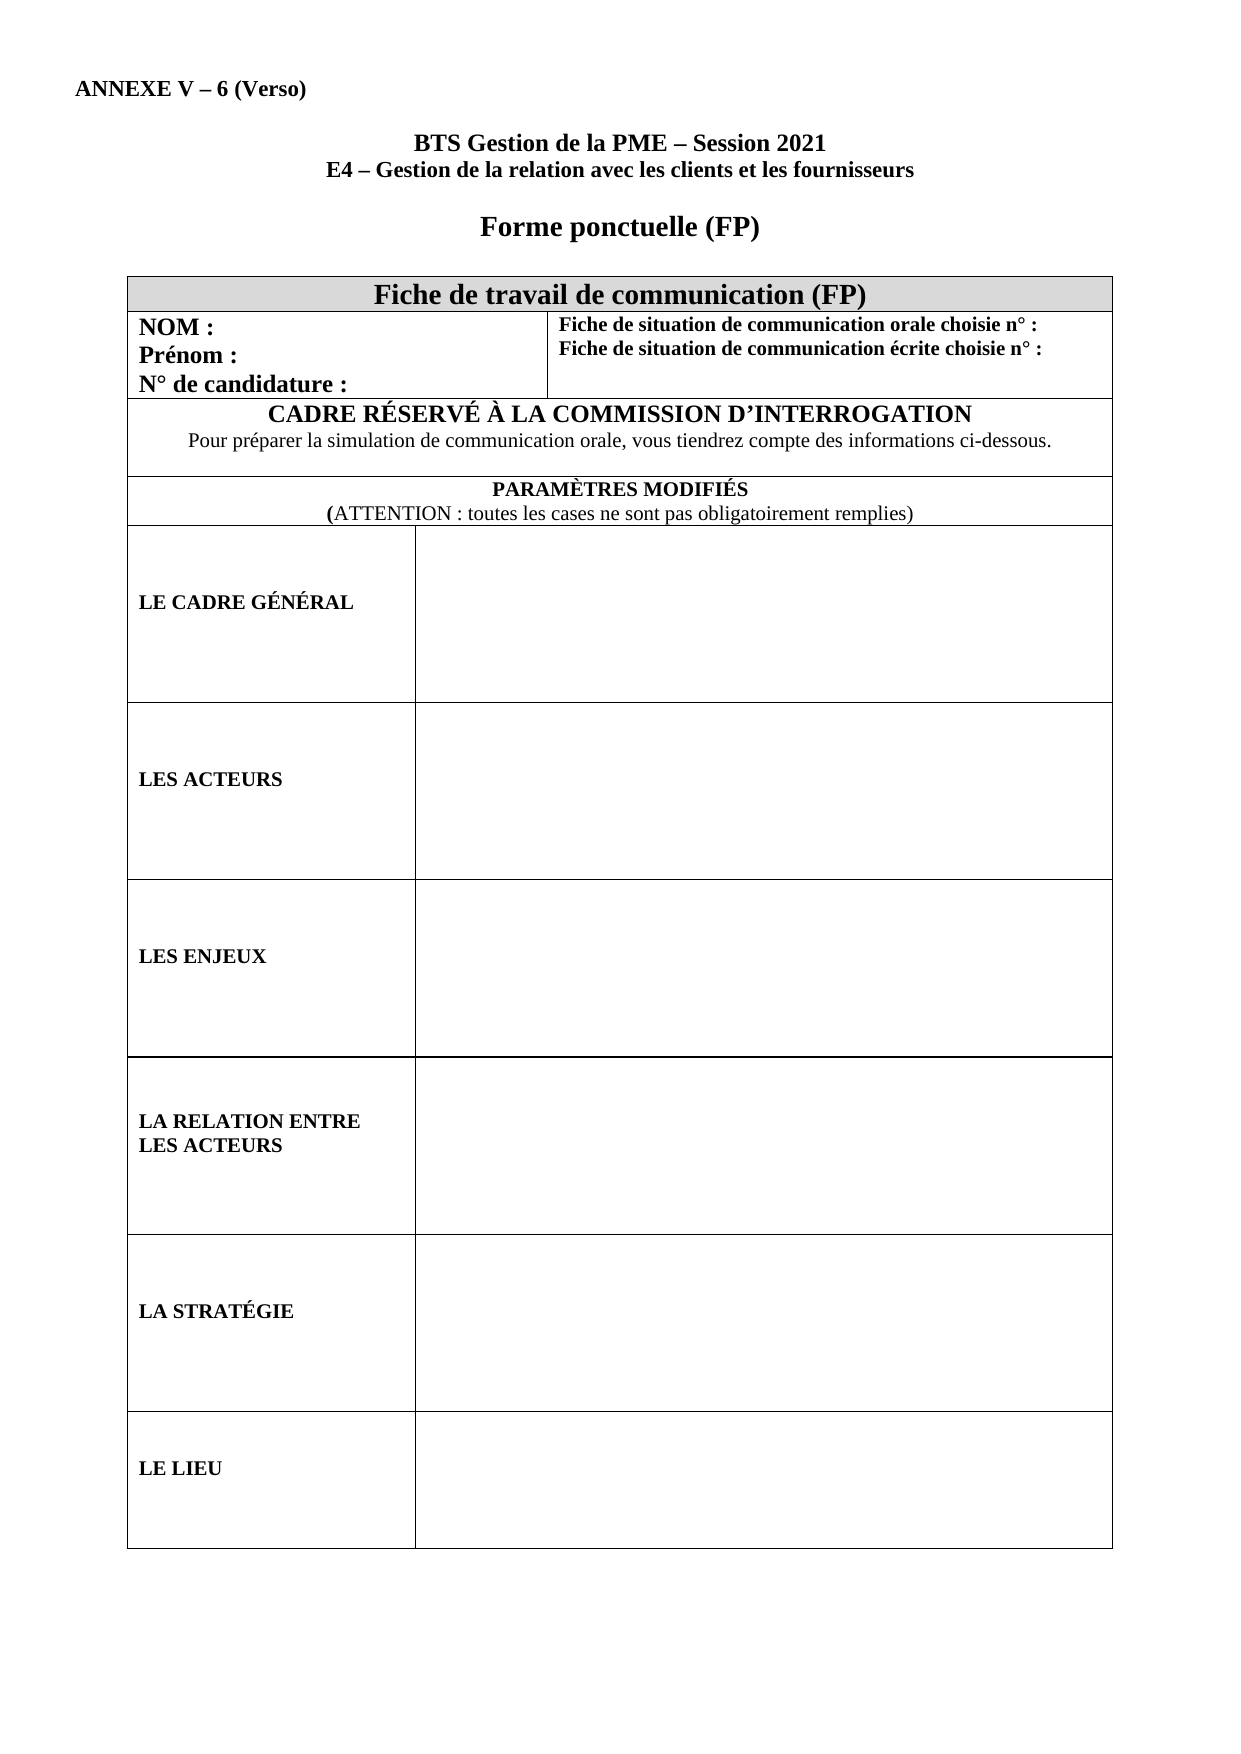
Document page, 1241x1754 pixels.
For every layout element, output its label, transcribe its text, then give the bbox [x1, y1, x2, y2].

table_cell [416, 880, 1112, 1056]
table_header Fiche de travail de communication (FP) [128, 277, 1112, 311]
table_cell CADRE RÉSERVÉ À LA COMMISSION D’INTERROGATION Pour préparer la simulation de communication orale, vous tiendrez compte des informations ci-dessous. [128, 399, 1112, 476]
text Forme ponctuelle (FP) [75, 209, 1165, 243]
text BTS Gestion de la PME – Session 2021 [75, 128, 1165, 156]
text E4 – Gestion de la relation avec les clients et les fournisseurs [75, 156, 1165, 183]
table_cell LE CADRE GÉNÉRAL [128, 526, 415, 702]
table_cell LA RELATION ENTRE LES ACTEURS [128, 1058, 415, 1233]
table_cell LES ACTEURS [128, 703, 415, 879]
table_cell Fiche de situation de communication orale choisie n° : Fiche de situation de communication écrite choisie n° : [548, 312, 1112, 398]
table_cell [416, 526, 1112, 702]
text ANNEXE V – 6 (Verso) [75, 75, 1165, 101]
table_cell PARAMÈTRES MODIFIÉS (ATTENTION : toutes les cases ne sont pas obligatoirement remplies) [128, 477, 1112, 525]
table_cell LES ENJEUX [128, 880, 415, 1056]
table_cell [416, 1235, 1112, 1411]
table_cell LA STRATÉGIE [128, 1235, 415, 1411]
table_cell LE LIEU [128, 1412, 415, 1548]
table_cell [416, 1412, 1112, 1548]
table_cell NOM : Prénom : N° de candidature : [128, 312, 547, 398]
table_cell [416, 1058, 1112, 1233]
table_cell [416, 703, 1112, 879]
